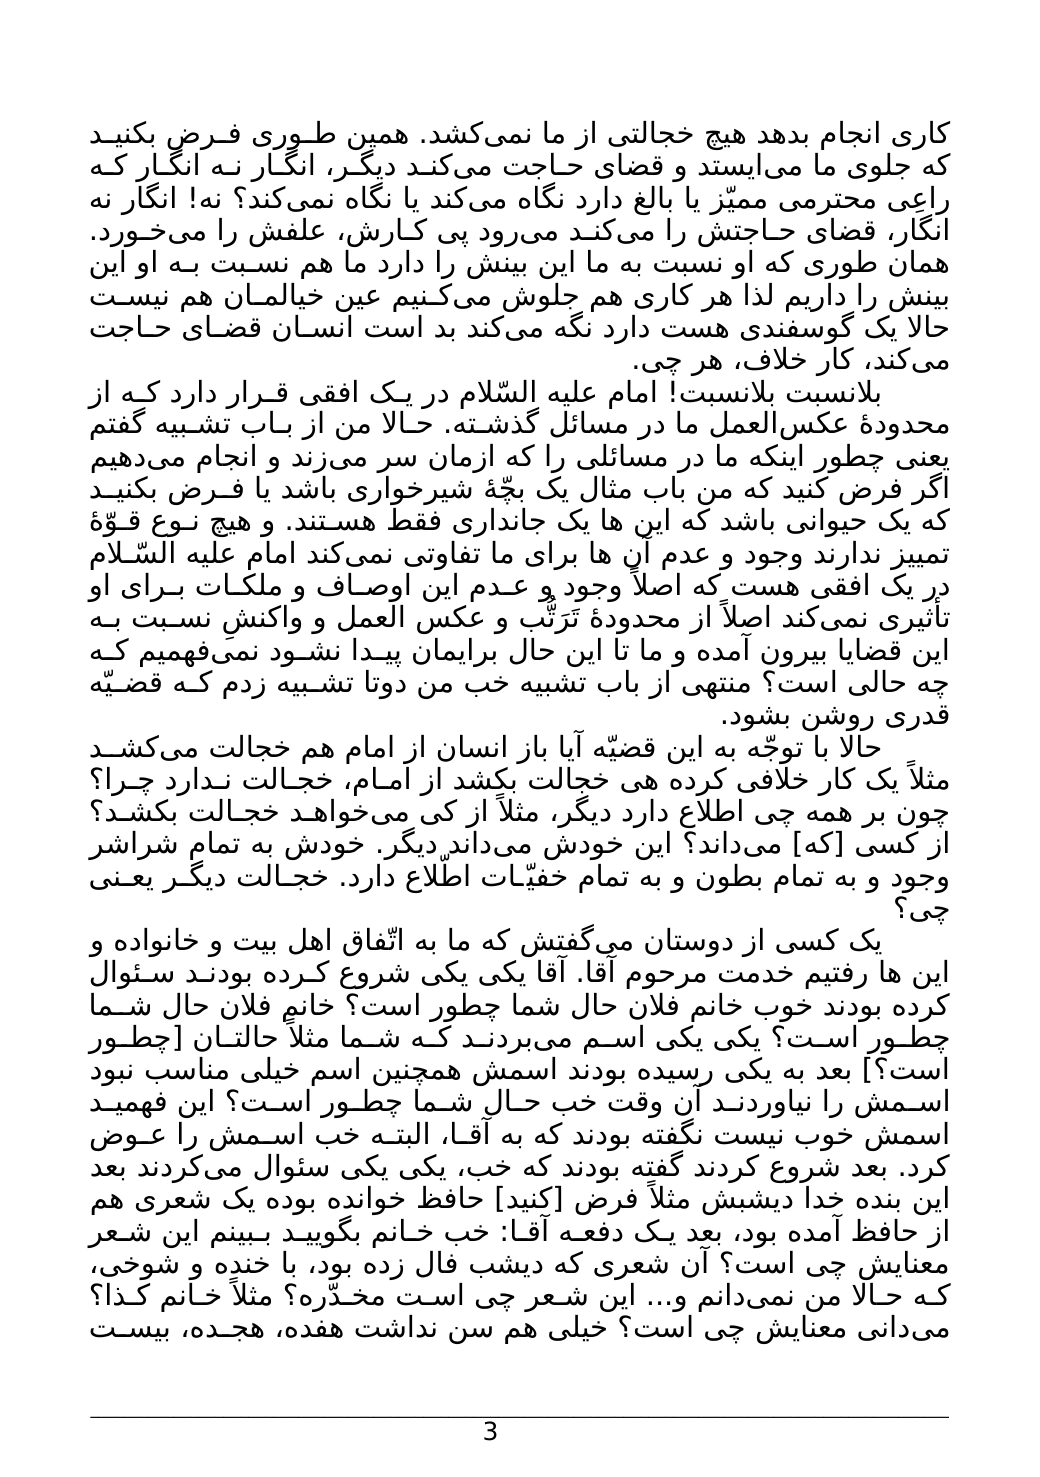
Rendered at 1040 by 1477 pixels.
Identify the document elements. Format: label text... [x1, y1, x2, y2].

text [89, 118, 951, 376]
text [89, 925, 951, 1345]
text بلانسبت بلانسبت! امام علیه السّلام در یک افقی قرار دارد که از محدودۀ عکس‌العمل ما در مسائل گذشته. حالا من از باب تشبیه گفتم یعنی چطور اینکه ما در مسائلی را که ازمان سر می‌زند و انجام می‌دهیم اگر فرض کنید که من باب مثال یک بچّۀ شیرخواری باشد یا فرض بکنید که یک حیوانی باشد که این ها یک جانداری فقط هستند. و هیچ نوع قوّۀ تمییز ندارند وجود و عدم آن ها برای ما تفاوتی نمی‌کند امام علیه السّلام در یک افقی هست که اصلاً وجود و عدم این اوصاف و ملکات برای او تأثیری نمی‌کند اصلاً از محدودۀ تَرَتُّب و عکس العمل و واکنشِ نسبت به این قضایا بیرون آمده و ما تا این حال برایمان پیدا نشود نمی‌فهمیم که چه حالی است؟ منتهی از باب تشبیه خب من دوتا تشبیه زدم که قضیّه قدری روشن بشود. [89, 376, 951, 731]
text حالا با توجّه به این قضیّه آیا باز انسان از امام هم خجالت می‌کشد مثلاً یک کار خلافی کرده هی خجالت بکشد از امام، خجالت ندارد چرا؟ چون بر همه چی اطلاع دارد دیگر، مثلاً از کی می‌خواهد خجالت بکشد؟ از کسی [که] می‌داند؟ این خودش می‌داند دیگر. خودش به تمام شراشر وجود و به تمام بطون و به تمام خفیّات اطّلاع دارد. خجالت دیگر یعنی چی؟ [89, 731, 951, 925]
